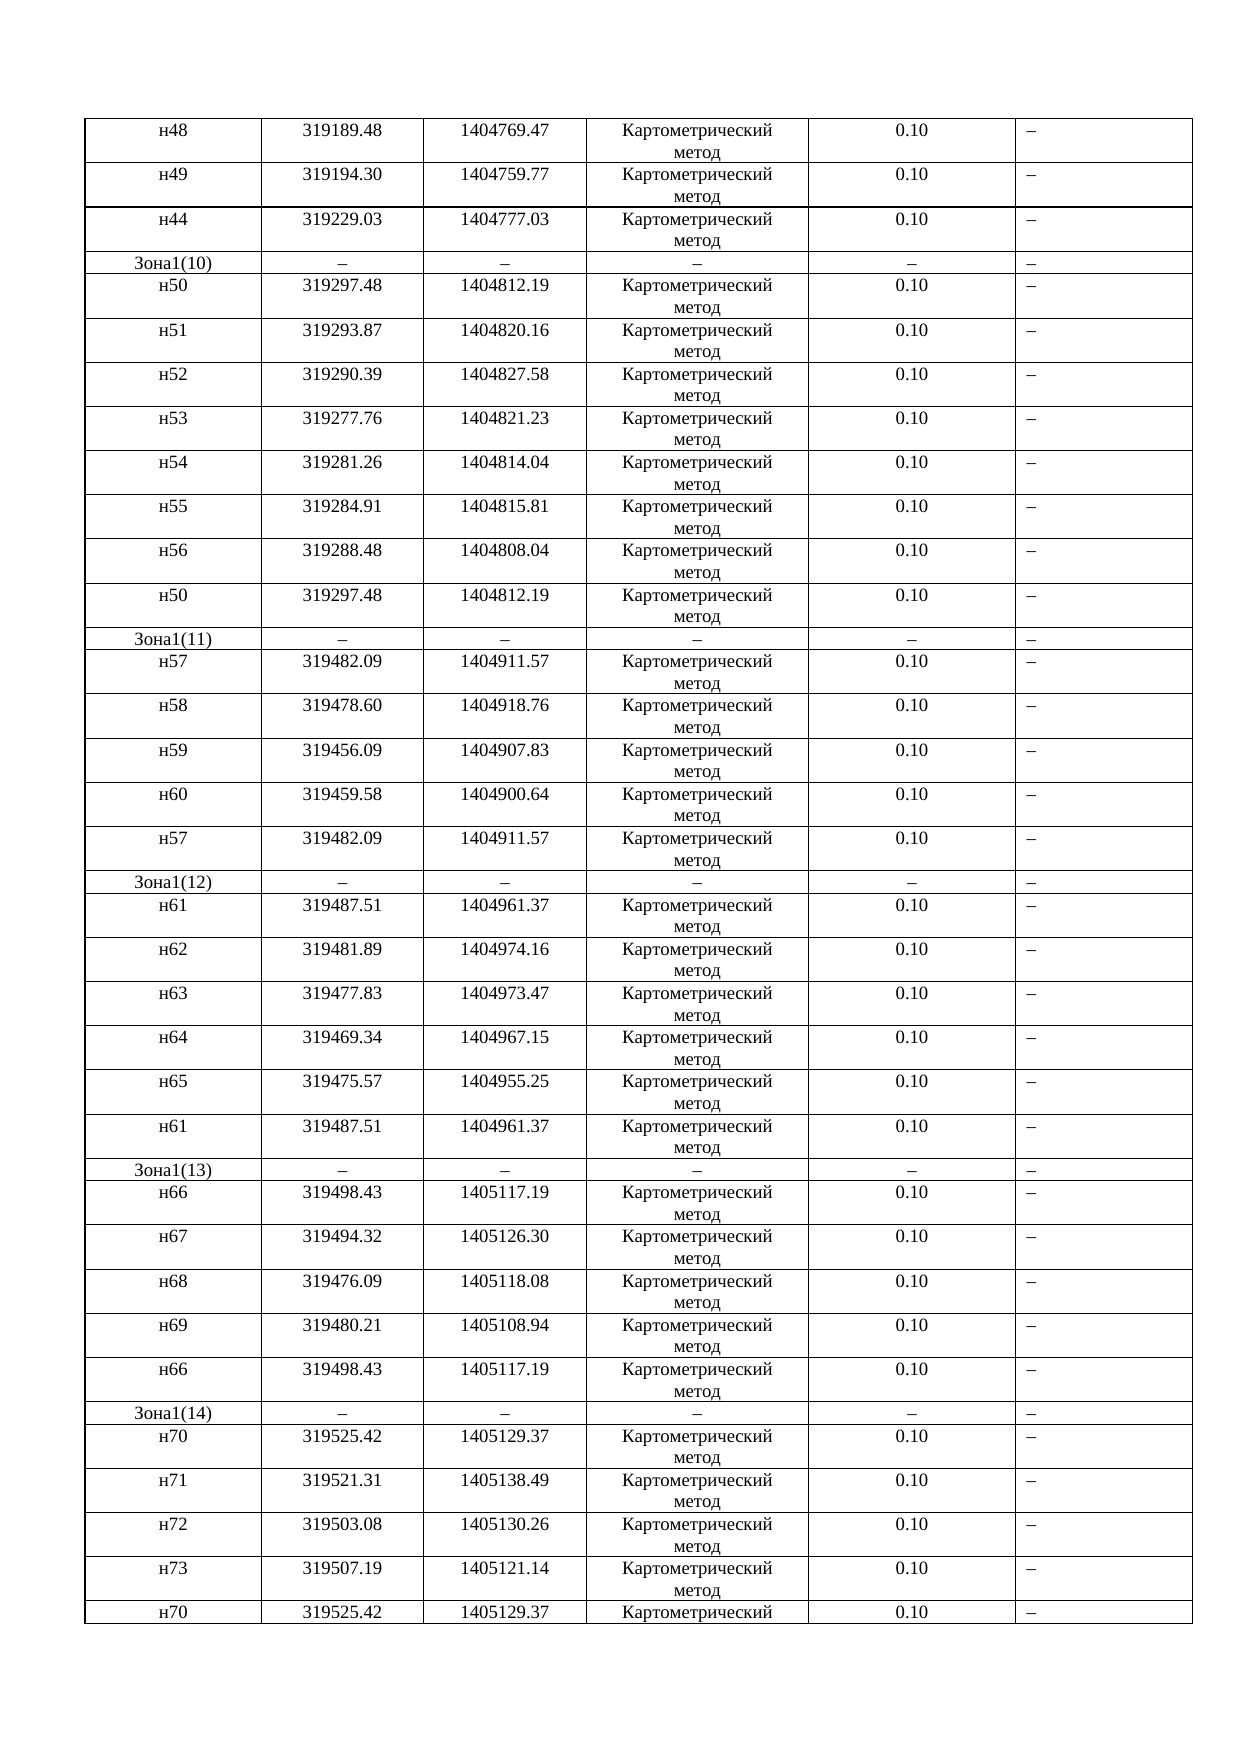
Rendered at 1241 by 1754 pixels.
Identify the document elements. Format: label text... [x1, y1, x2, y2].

table_cell 319487.51 [262, 1115, 423, 1158]
table_cell 0.10 [809, 1225, 1015, 1268]
table_cell – [1016, 1270, 1192, 1313]
table_cell н66 [86, 1358, 261, 1401]
table_cell 1405126.30 [424, 1225, 586, 1268]
table_cell н62 [86, 938, 261, 981]
table_cell – [424, 628, 586, 649]
table_cell Картометрический метод [587, 539, 808, 582]
table_cell н70 [86, 1425, 261, 1468]
table_cell 1404974.16 [424, 938, 586, 981]
table_cell н48 [86, 119, 261, 162]
table_cell – [1016, 982, 1192, 1025]
table_cell 0.10 [809, 1469, 1015, 1512]
table_cell 0.10 [809, 407, 1015, 450]
table_cell 319480.21 [262, 1314, 423, 1357]
table_cell н55 [86, 495, 261, 538]
table_cell Картометрический метод [587, 163, 808, 206]
table_cell 0.10 [809, 319, 1015, 362]
table_cell 0.10 [809, 694, 1015, 737]
table_cell – [1016, 1469, 1192, 1512]
table_cell 0.10 [809, 1425, 1015, 1468]
table_cell Картометрический метод [587, 1358, 808, 1401]
table_cell н56 [86, 539, 261, 582]
table_cell – [809, 1402, 1015, 1424]
table_cell Картометрический метод [587, 584, 808, 627]
table_cell 319477.83 [262, 982, 423, 1025]
table_cell – [1016, 407, 1192, 450]
table_cell – [262, 871, 423, 893]
table_cell Картометрический метод [587, 451, 808, 494]
table_cell – [262, 628, 423, 649]
table_cell 319482.09 [262, 827, 423, 870]
table_cell н71 [86, 1469, 261, 1512]
table_cell 0.10 [809, 584, 1015, 627]
table_cell Картометрический метод [587, 783, 808, 826]
table_cell 0.10 [809, 539, 1015, 582]
table_cell – [1016, 1557, 1192, 1600]
table_cell 1404907.83 [424, 739, 586, 782]
table_cell – [1016, 119, 1192, 162]
table_cell 0.10 [809, 827, 1015, 870]
table_cell 0.10 [809, 1115, 1015, 1158]
table_cell Зона1(14) [86, 1402, 261, 1424]
table_cell – [809, 628, 1015, 649]
table_cell – [1016, 739, 1192, 782]
table_cell Картометрический метод [587, 1557, 808, 1600]
table_cell н61 [86, 1115, 261, 1158]
table_cell н67 [86, 1225, 261, 1268]
table_cell 319456.09 [262, 739, 423, 782]
table_cell – [1016, 319, 1192, 362]
table_cell Картометрический метод [587, 495, 808, 538]
table_cell 319475.57 [262, 1070, 423, 1113]
table_cell – [1016, 783, 1192, 826]
table_cell н59 [86, 739, 261, 782]
table_cell Картометрический метод [587, 1181, 808, 1224]
table_cell 1405129.37 [424, 1601, 586, 1623]
table_cell 0.10 [809, 451, 1015, 494]
table_cell 0.10 [809, 739, 1015, 782]
table_cell – [1016, 1159, 1192, 1180]
table_cell – [424, 1159, 586, 1180]
table_cell 0.10 [809, 1026, 1015, 1069]
table_cell 319290.39 [262, 363, 423, 406]
table_cell н50 [86, 584, 261, 627]
table_cell 1404961.37 [424, 894, 586, 937]
table_cell 0.10 [809, 1601, 1015, 1623]
table_cell 1404973.47 [424, 982, 586, 1025]
table_cell – [1016, 274, 1192, 317]
table_cell – [1016, 1425, 1192, 1468]
table_cell 319487.51 [262, 894, 423, 937]
table_cell 319469.34 [262, 1026, 423, 1069]
table_cell 1404955.25 [424, 1070, 586, 1113]
table_cell – [262, 1402, 423, 1424]
table_cell – [1016, 1601, 1192, 1623]
table_cell – [1016, 827, 1192, 870]
table_cell 319494.32 [262, 1225, 423, 1268]
table_cell 0.10 [809, 894, 1015, 937]
table_cell 0.10 [809, 982, 1015, 1025]
table_cell н69 [86, 1314, 261, 1357]
table_cell н49 [86, 163, 261, 206]
table_cell 319297.48 [262, 584, 423, 627]
table_cell – [1016, 1402, 1192, 1424]
table_cell Картометрический метод [587, 1115, 808, 1158]
table_cell Картометрический метод [587, 1270, 808, 1313]
table_cell 1404759.77 [424, 163, 586, 206]
table_cell 319293.87 [262, 319, 423, 362]
table_cell 1404967.15 [424, 1026, 586, 1069]
table_cell 0.10 [809, 1358, 1015, 1401]
table_cell 319288.48 [262, 539, 423, 582]
table_cell 1404911.57 [424, 827, 586, 870]
table_cell – [1016, 694, 1192, 737]
table_cell – [1016, 1070, 1192, 1113]
table_cell 319478.60 [262, 694, 423, 737]
table_cell н72 [86, 1513, 261, 1556]
table_cell 0.10 [809, 495, 1015, 538]
table_cell 1405130.26 [424, 1513, 586, 1556]
table_cell 0.10 [809, 163, 1015, 206]
table_cell Картометрический метод [587, 694, 808, 737]
table_cell – [1016, 539, 1192, 582]
table_cell Картометрический метод [587, 1314, 808, 1357]
table_cell 319482.09 [262, 650, 423, 693]
table_cell 0.10 [809, 1181, 1015, 1224]
table_cell н61 [86, 894, 261, 937]
table_cell – [1016, 1115, 1192, 1158]
table_cell Картометрический метод [587, 1225, 808, 1268]
table_cell – [809, 871, 1015, 893]
table_cell 0.10 [809, 1270, 1015, 1313]
table_cell – [1016, 1358, 1192, 1401]
table_cell – [262, 1159, 423, 1180]
table_cell н68 [86, 1270, 261, 1313]
table_cell н60 [86, 783, 261, 826]
table_cell 0.10 [809, 119, 1015, 162]
table_cell Картометрический метод [587, 827, 808, 870]
table_cell Картометрический метод [587, 274, 808, 317]
table_cell – [809, 1159, 1015, 1180]
table_cell н70 [86, 1601, 261, 1623]
table_cell Зона1(13) [86, 1159, 261, 1180]
table_cell 0.10 [809, 938, 1015, 981]
table_cell 319481.89 [262, 938, 423, 981]
table_cell 1404827.58 [424, 363, 586, 406]
table_cell – [1016, 163, 1192, 206]
table_cell – [1016, 628, 1192, 649]
table_cell н65 [86, 1070, 261, 1113]
table_cell – [1016, 1181, 1192, 1224]
table_cell 319525.42 [262, 1425, 423, 1468]
table_cell 319281.26 [262, 451, 423, 494]
table_cell 1405129.37 [424, 1425, 586, 1468]
table_cell н52 [86, 363, 261, 406]
table_cell 0.10 [809, 274, 1015, 317]
table_cell 1404820.16 [424, 319, 586, 362]
table_cell 0.10 [809, 783, 1015, 826]
table_cell н53 [86, 407, 261, 450]
table_cell н57 [86, 650, 261, 693]
table_cell 319498.43 [262, 1358, 423, 1401]
table_cell Картометрический метод [587, 894, 808, 937]
table_cell 319476.09 [262, 1270, 423, 1313]
table_cell 319194.30 [262, 163, 423, 206]
table_cell – [587, 871, 808, 893]
table_cell – [262, 252, 423, 273]
table_cell 1404769.47 [424, 119, 586, 162]
table_cell – [1016, 1513, 1192, 1556]
table_cell – [1016, 363, 1192, 406]
table_cell 1405117.19 [424, 1358, 586, 1401]
table_cell Картометрический метод [587, 363, 808, 406]
table_cell – [587, 1402, 808, 1424]
table_cell Зона1(10) [86, 252, 261, 273]
table_cell Картометрический метод [587, 1425, 808, 1468]
table_cell 1404821.23 [424, 407, 586, 450]
table_cell – [424, 252, 586, 273]
table_cell – [1016, 495, 1192, 538]
table_cell – [1016, 938, 1192, 981]
table_cell Картометрический метод [587, 407, 808, 450]
table_cell 1404812.19 [424, 274, 586, 317]
table_cell н64 [86, 1026, 261, 1069]
table_cell 319521.31 [262, 1469, 423, 1512]
table_cell н54 [86, 451, 261, 494]
table_cell н58 [86, 694, 261, 737]
table_cell – [1016, 1314, 1192, 1357]
table_cell – [1016, 451, 1192, 494]
table_cell 319498.43 [262, 1181, 423, 1224]
table_cell н66 [86, 1181, 261, 1224]
table_cell 319507.19 [262, 1557, 423, 1600]
table_cell – [1016, 208, 1192, 251]
table_cell Картометрический метод [587, 319, 808, 362]
table_cell 1405121.14 [424, 1557, 586, 1600]
table_cell 1405108.94 [424, 1314, 586, 1357]
table_cell – [809, 252, 1015, 273]
table_cell Картометрический метод [587, 982, 808, 1025]
table_cell н50 [86, 274, 261, 317]
table_cell Зона1(11) [86, 628, 261, 649]
table_cell 1405138.49 [424, 1469, 586, 1512]
table_cell 319189.48 [262, 119, 423, 162]
table_cell Картометрический метод [587, 1070, 808, 1113]
table_cell Картометрический метод [587, 650, 808, 693]
table_cell 1404918.76 [424, 694, 586, 737]
table_cell 319503.08 [262, 1513, 423, 1556]
table_cell 319284.91 [262, 495, 423, 538]
table_cell 0.10 [809, 1314, 1015, 1357]
table_cell – [587, 1159, 808, 1180]
table_cell 1404777.03 [424, 208, 586, 251]
table_cell Картометрический метод [587, 938, 808, 981]
table_cell 1404815.81 [424, 495, 586, 538]
table_cell – [1016, 650, 1192, 693]
table_cell Картометрический метод [587, 739, 808, 782]
table_cell Картометрический метод [587, 1469, 808, 1512]
table_cell 319459.58 [262, 783, 423, 826]
table_cell – [587, 628, 808, 649]
table_cell 0.10 [809, 1513, 1015, 1556]
table_cell Картометрический метод [587, 1513, 808, 1556]
table_cell н44 [86, 208, 261, 251]
table_cell – [1016, 1026, 1192, 1069]
table_cell 0.10 [809, 363, 1015, 406]
table_cell – [424, 871, 586, 893]
table_cell 1404961.37 [424, 1115, 586, 1158]
table_cell 1404900.64 [424, 783, 586, 826]
table_cell 1405118.08 [424, 1270, 586, 1313]
table_cell 319277.76 [262, 407, 423, 450]
table_cell 0.10 [809, 1070, 1015, 1113]
table_cell 1404911.57 [424, 650, 586, 693]
table_cell Зона1(12) [86, 871, 261, 893]
table_cell н57 [86, 827, 261, 870]
table_cell Картометрический метод [587, 208, 808, 251]
table_cell 1404814.04 [424, 451, 586, 494]
table_cell 0.10 [809, 208, 1015, 251]
table_cell н63 [86, 982, 261, 1025]
table_cell 0.10 [809, 650, 1015, 693]
table_cell – [1016, 584, 1192, 627]
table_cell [587, 1601, 808, 1623]
table_cell – [424, 1402, 586, 1424]
table_cell Картометрический метод [587, 1026, 808, 1069]
table_cell 319229.03 [262, 208, 423, 251]
table_cell н73 [86, 1557, 261, 1600]
table_cell 319525.42 [262, 1601, 423, 1623]
table_cell 1404812.19 [424, 584, 586, 627]
table_cell 0.10 [809, 1557, 1015, 1600]
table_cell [587, 119, 808, 162]
table_cell 1405117.19 [424, 1181, 586, 1224]
table_cell – [587, 252, 808, 273]
table_cell – [1016, 894, 1192, 937]
table_cell – [1016, 1225, 1192, 1268]
table_cell – [1016, 871, 1192, 893]
table_cell 319297.48 [262, 274, 423, 317]
table_cell – [1016, 252, 1192, 273]
table_cell н51 [86, 319, 261, 362]
table_cell 1404808.04 [424, 539, 586, 582]
